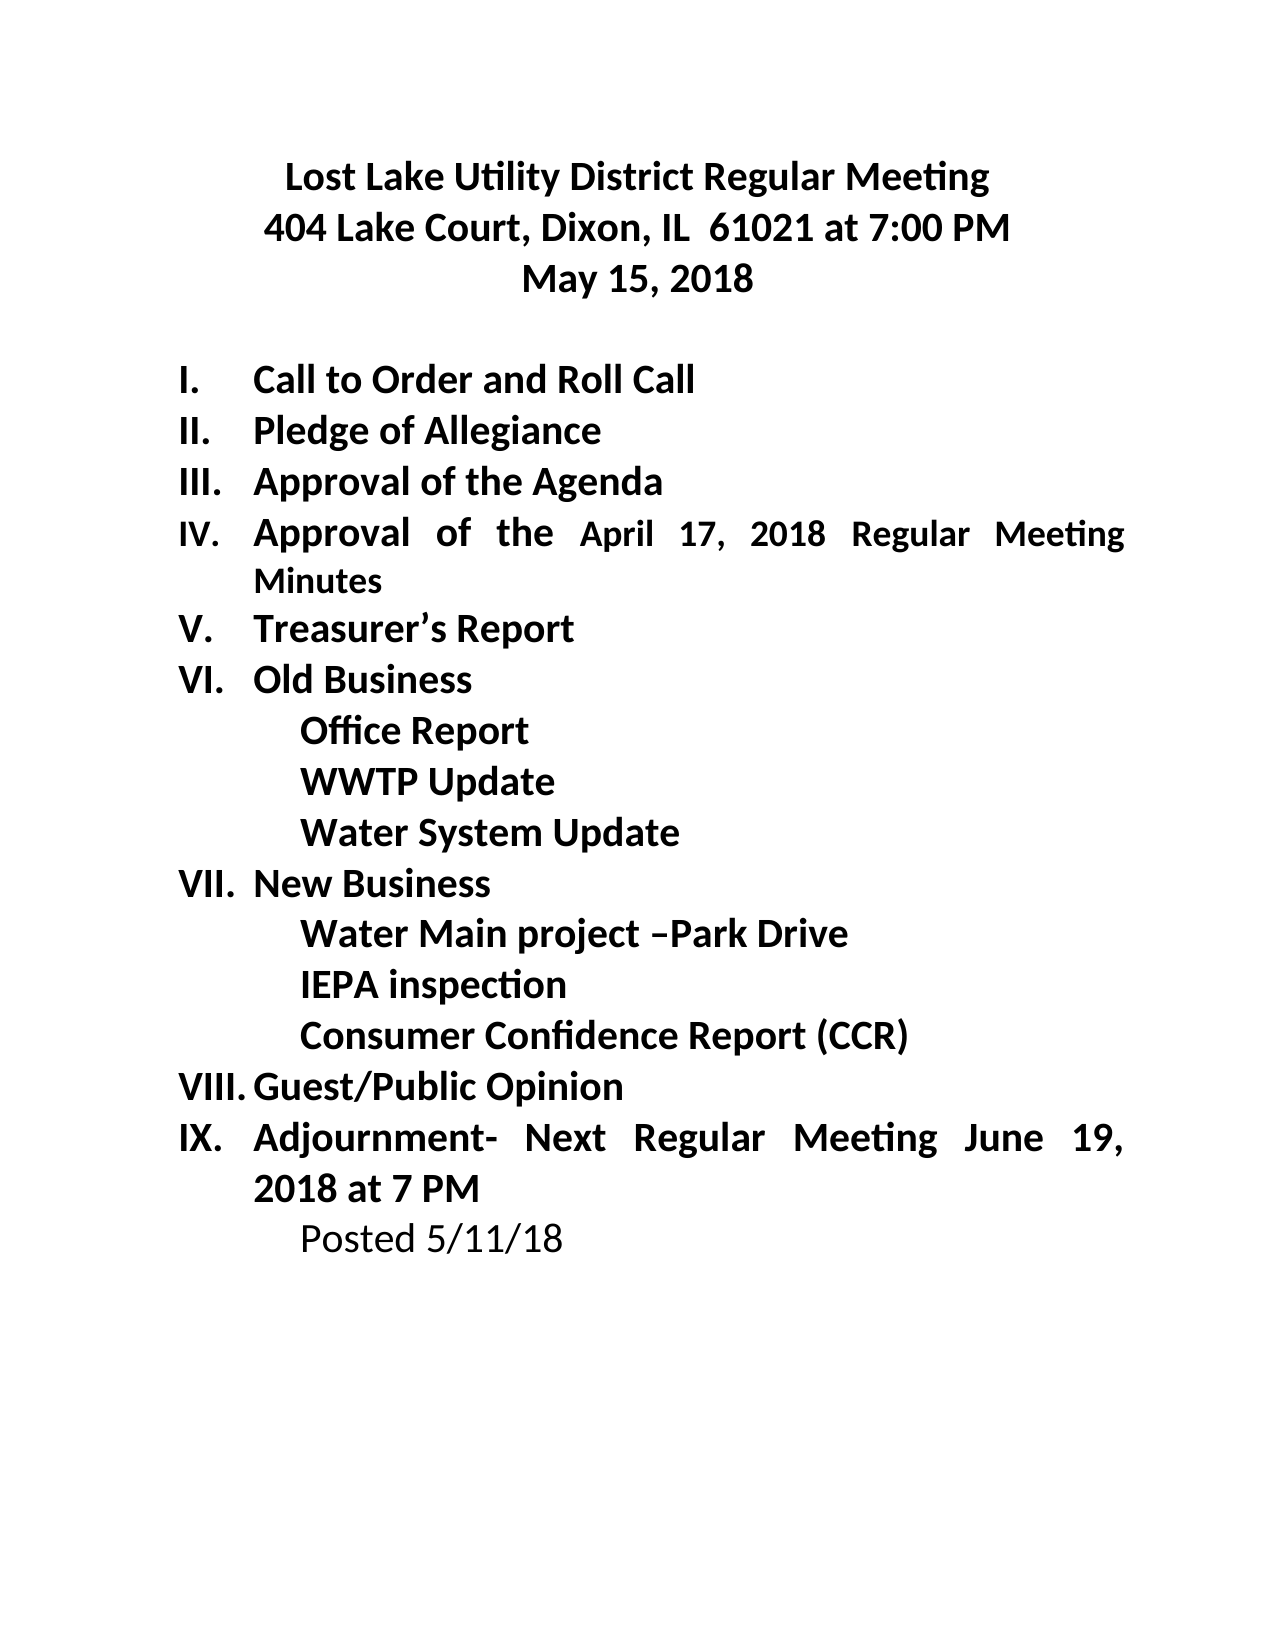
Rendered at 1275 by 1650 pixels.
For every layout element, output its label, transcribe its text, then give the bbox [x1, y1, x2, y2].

text Office Report [300, 704, 1125, 755]
list New Business [178, 857, 1125, 907]
list Approval of the April 17, 2018 Regular Meeting Minutes [178, 506, 1125, 602]
text Water System Update [300, 806, 1125, 857]
list Pledge of Allegiance [178, 404, 1125, 455]
list Call to Order and Roll Call [178, 353, 1125, 404]
text 404 Lake Court, Dixon, IL 61021 at 7:00 PM [150, 201, 1125, 252]
text Water Main project –Park Drive [300, 907, 1125, 958]
text WWTP Update [300, 755, 1125, 806]
list Posted 5/11/18 [262, 1212, 1125, 1263]
text Lost Lake Utility District Regular Meeting [150, 150, 1125, 201]
text May 15, 2018 [150, 252, 1125, 302]
text Consumer Confidence Report (CCR) [300, 1009, 1125, 1060]
text IEPA inspection [300, 958, 1125, 1009]
list Treasurer’s Report [178, 602, 1125, 653]
list Adjournment- Next Regular Meeting June 19, 2018 at 7 PM [178, 1111, 1125, 1212]
list Guest/Public Opinion [178, 1060, 1125, 1111]
list Approval of the Agenda [178, 455, 1125, 506]
list Old Business [178, 653, 1125, 704]
